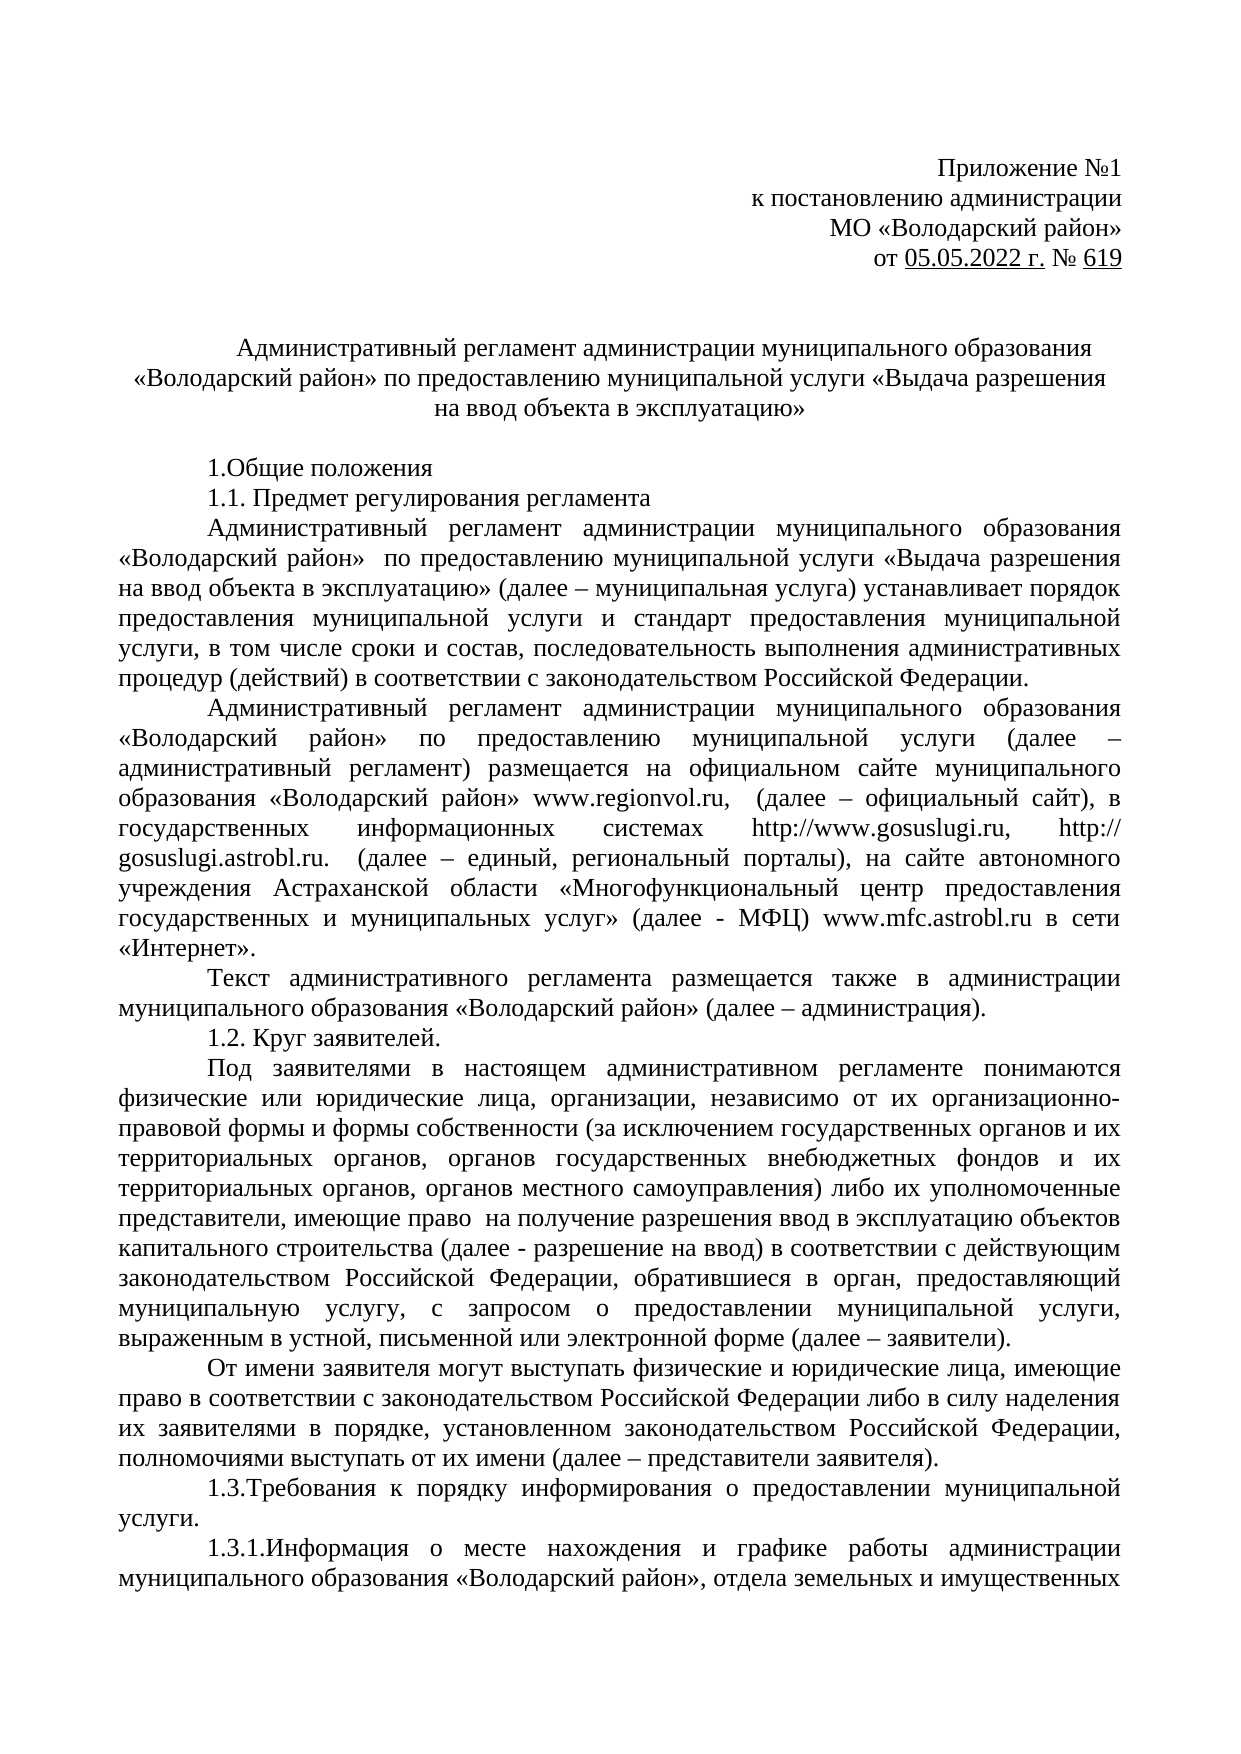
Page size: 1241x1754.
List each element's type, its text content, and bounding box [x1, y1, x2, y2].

text Приложение №1 [118, 152, 1122, 182]
text Административный регламент администрации муниципального образования «Володарский район» по предоставлению муниципальной услуги «Выдача разрешения на ввод объекта в эксплуатацию» [118, 332, 1122, 422]
text Под заявителями в настоящем административном регламенте понимаются физические или юридические лица, организации, независимо от их организационно-правовой формы и формы собственности (за исключением государственных органов и их территориальных органов, органов государственных внебюджетных фондов и их территориальных органов, органов местного самоуправления) либо их уполномоченные представители, имеющие право на получение разрешения ввод в эксплуатацию объектов капитального строительства (далее - разрешение на ввод) в соответствии с действующим законодательством Российской Федерации, обратившиеся в орган, предоставляющий муниципальную услугу, с запросом о предоставлении муниципальной услуги, выраженным в устной, письменной или электронной форме (далее – заявители). [118, 1052, 1122, 1352]
text 1.3.Требования к порядку информирования о предоставлении муниципальной услуги. [118, 1472, 1122, 1532]
text к постановлению администрации [118, 182, 1122, 212]
text 1.Общие положения [118, 452, 1122, 482]
text МО «Володарский район» [118, 212, 1122, 242]
text Текст административного регламента размещается также в администрации муниципального образования «Володарский район» (далее – администрация). [118, 962, 1122, 1022]
text Административный регламент администрации муниципального образования «Володарский район» по предоставлению муниципальной услуги «Выдача разрешения на ввод объекта в эксплуатацию» (далее – муниципальная услуга) устанавливает порядок предоставления муниципальной услуги и стандарт предоставления муниципальной услуги, в том числе сроки и состав, последовательность выполнения административных процедур (действий) в соответствии с законодательством Российской Федерации. [118, 512, 1122, 692]
text от 05.05.2022 г. № 619 [118, 242, 1122, 272]
text 1.2. Круг заявителей. [118, 1022, 1122, 1052]
text Административный регламент администрации муниципального образования «Володарский район» по предоставлению муниципальной услуги (далее – административный регламент) размещается на официальном сайте муниципального образования «Володарский район» www.regionvol.ru, (далее – официальный сайт), в государственных информационных системах http://www.gosuslugi.ru, http:// gosuslugi.astrobl.ru. (далее – единый, региональный порталы), на сайте автономного учреждения Астраханской области «Многофункциональный центр предоставления государственных и муниципальных услуг» (далее - МФЦ) www.mfc.astrobl.ru в сети «Интернет». [118, 692, 1122, 962]
text 1.1. Предмет регулирования регламента [118, 482, 1122, 512]
text От имени заявителя могут выступать физические и юридические лица, имеющие право в соответствии с законодательством Российской Федерации либо в силу наделения их заявителями в порядке, установленном законодательством Российской Федерации, полномочиями выступать от их имени (далее – представители заявителя). [118, 1352, 1122, 1472]
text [118, 1532, 1122, 1592]
